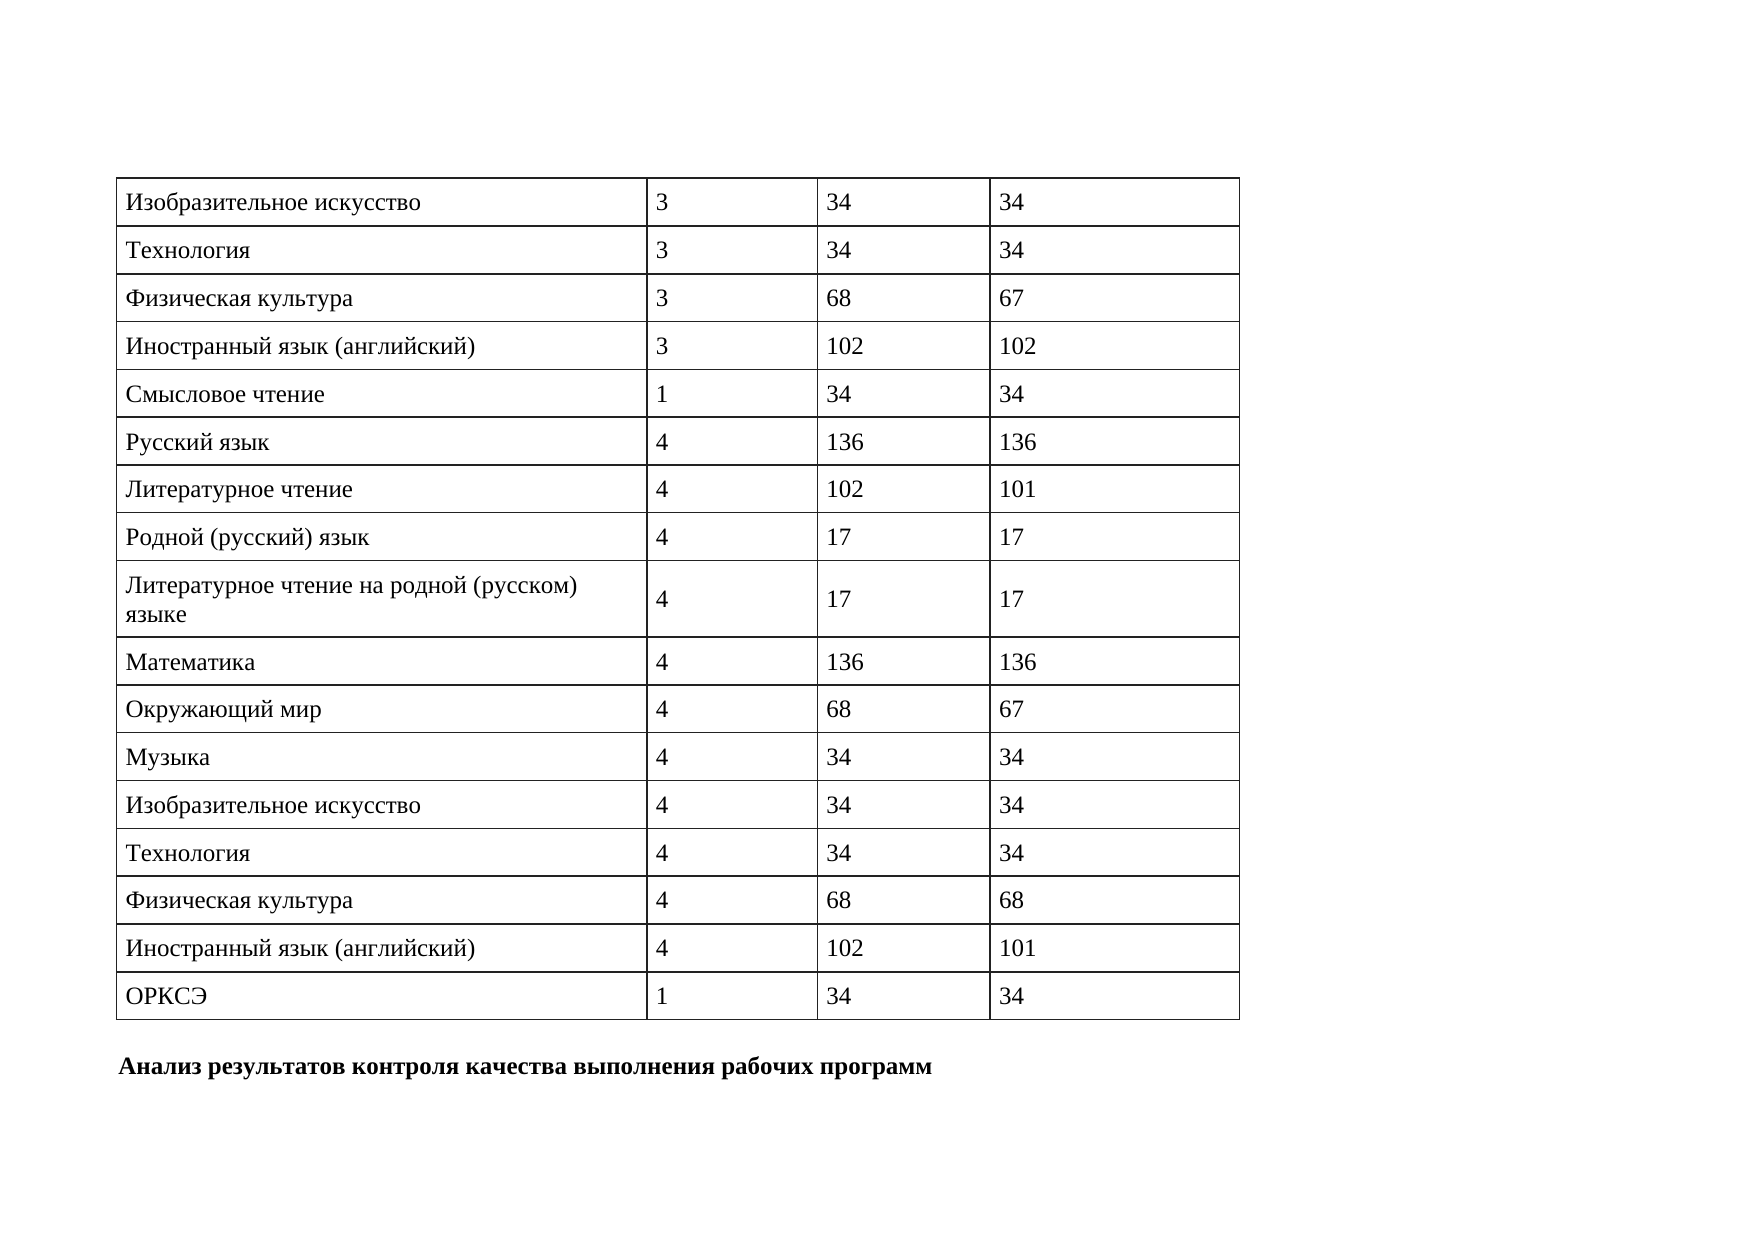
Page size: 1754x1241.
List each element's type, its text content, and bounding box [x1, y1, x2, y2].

text Анализ результатов контроля качества выполнения рабочих программ [118, 1050, 1636, 1080]
table_cell 102 [818, 466, 989, 512]
table_cell 34 [818, 227, 989, 273]
table_cell 3 [648, 275, 817, 321]
table_cell 4 [648, 561, 817, 636]
table_cell Русский язык [117, 418, 646, 464]
table_cell 4 [648, 733, 817, 780]
table_cell 4 [648, 466, 817, 512]
table_cell 4 [648, 925, 817, 971]
table_cell 34 [991, 179, 1239, 225]
table_cell 3 [648, 322, 817, 368]
table_cell 136 [991, 638, 1239, 684]
table_cell Родной (русский) язык [117, 513, 646, 560]
table_cell 4 [648, 638, 817, 684]
table_cell Физическая культура [117, 877, 646, 923]
table_cell 34 [991, 829, 1239, 875]
table_cell Окружающий мир [117, 686, 646, 732]
table_cell 4 [648, 418, 817, 464]
table_cell 1 [648, 370, 817, 416]
table_cell 67 [991, 686, 1239, 732]
table_cell Математика [117, 638, 646, 684]
table_cell 102 [818, 322, 989, 368]
table_cell 4 [648, 686, 817, 732]
table_cell 34 [991, 733, 1239, 780]
table_cell ОРКСЭ [117, 973, 646, 1019]
table_cell 17 [991, 561, 1239, 636]
table_cell 68 [818, 275, 989, 321]
table_cell 3 [648, 227, 817, 273]
table_cell 34 [991, 227, 1239, 273]
table_cell 1 [648, 973, 817, 1019]
table_cell 17 [818, 513, 989, 560]
table_cell Смысловое чтение [117, 370, 646, 416]
table_cell Технология [117, 829, 646, 875]
table_cell Литературное чтение на родной (русском) языке [117, 561, 646, 636]
table_cell 68 [991, 877, 1239, 923]
table_cell Физическая культура [117, 275, 646, 321]
table_cell 17 [818, 561, 989, 636]
table_cell 34 [818, 973, 989, 1019]
table_cell Изобразительное искусство [117, 179, 646, 225]
table_cell 34 [991, 370, 1239, 416]
table_cell 34 [818, 370, 989, 416]
table_cell Технология [117, 227, 646, 273]
table_cell 34 [991, 781, 1239, 827]
table_cell 34 [818, 781, 989, 827]
table_cell 102 [818, 925, 989, 971]
table_cell Изобразительное искусство [117, 781, 646, 827]
table_cell 68 [818, 686, 989, 732]
table_cell 17 [991, 513, 1239, 560]
table_cell Литературное чтение [117, 466, 646, 512]
table_cell Иностранный язык (английский) [117, 925, 646, 971]
table_cell 34 [818, 829, 989, 875]
table_cell 101 [991, 925, 1239, 971]
table_cell 101 [991, 466, 1239, 512]
table_cell 136 [818, 418, 989, 464]
table_cell 4 [648, 829, 817, 875]
table_cell 67 [991, 275, 1239, 321]
table_cell 4 [648, 877, 817, 923]
table_cell 3 [648, 179, 817, 225]
table_cell 136 [818, 638, 989, 684]
table_cell Музыка [117, 733, 646, 780]
table_cell 34 [818, 179, 989, 225]
table_cell Иностранный язык (английский) [117, 322, 646, 368]
table_cell 34 [818, 733, 989, 780]
table_cell 136 [991, 418, 1239, 464]
table_cell 34 [991, 973, 1239, 1019]
table_cell 102 [991, 322, 1239, 368]
table_cell 4 [648, 513, 817, 560]
table_cell 68 [818, 877, 989, 923]
table_cell 4 [648, 781, 817, 827]
